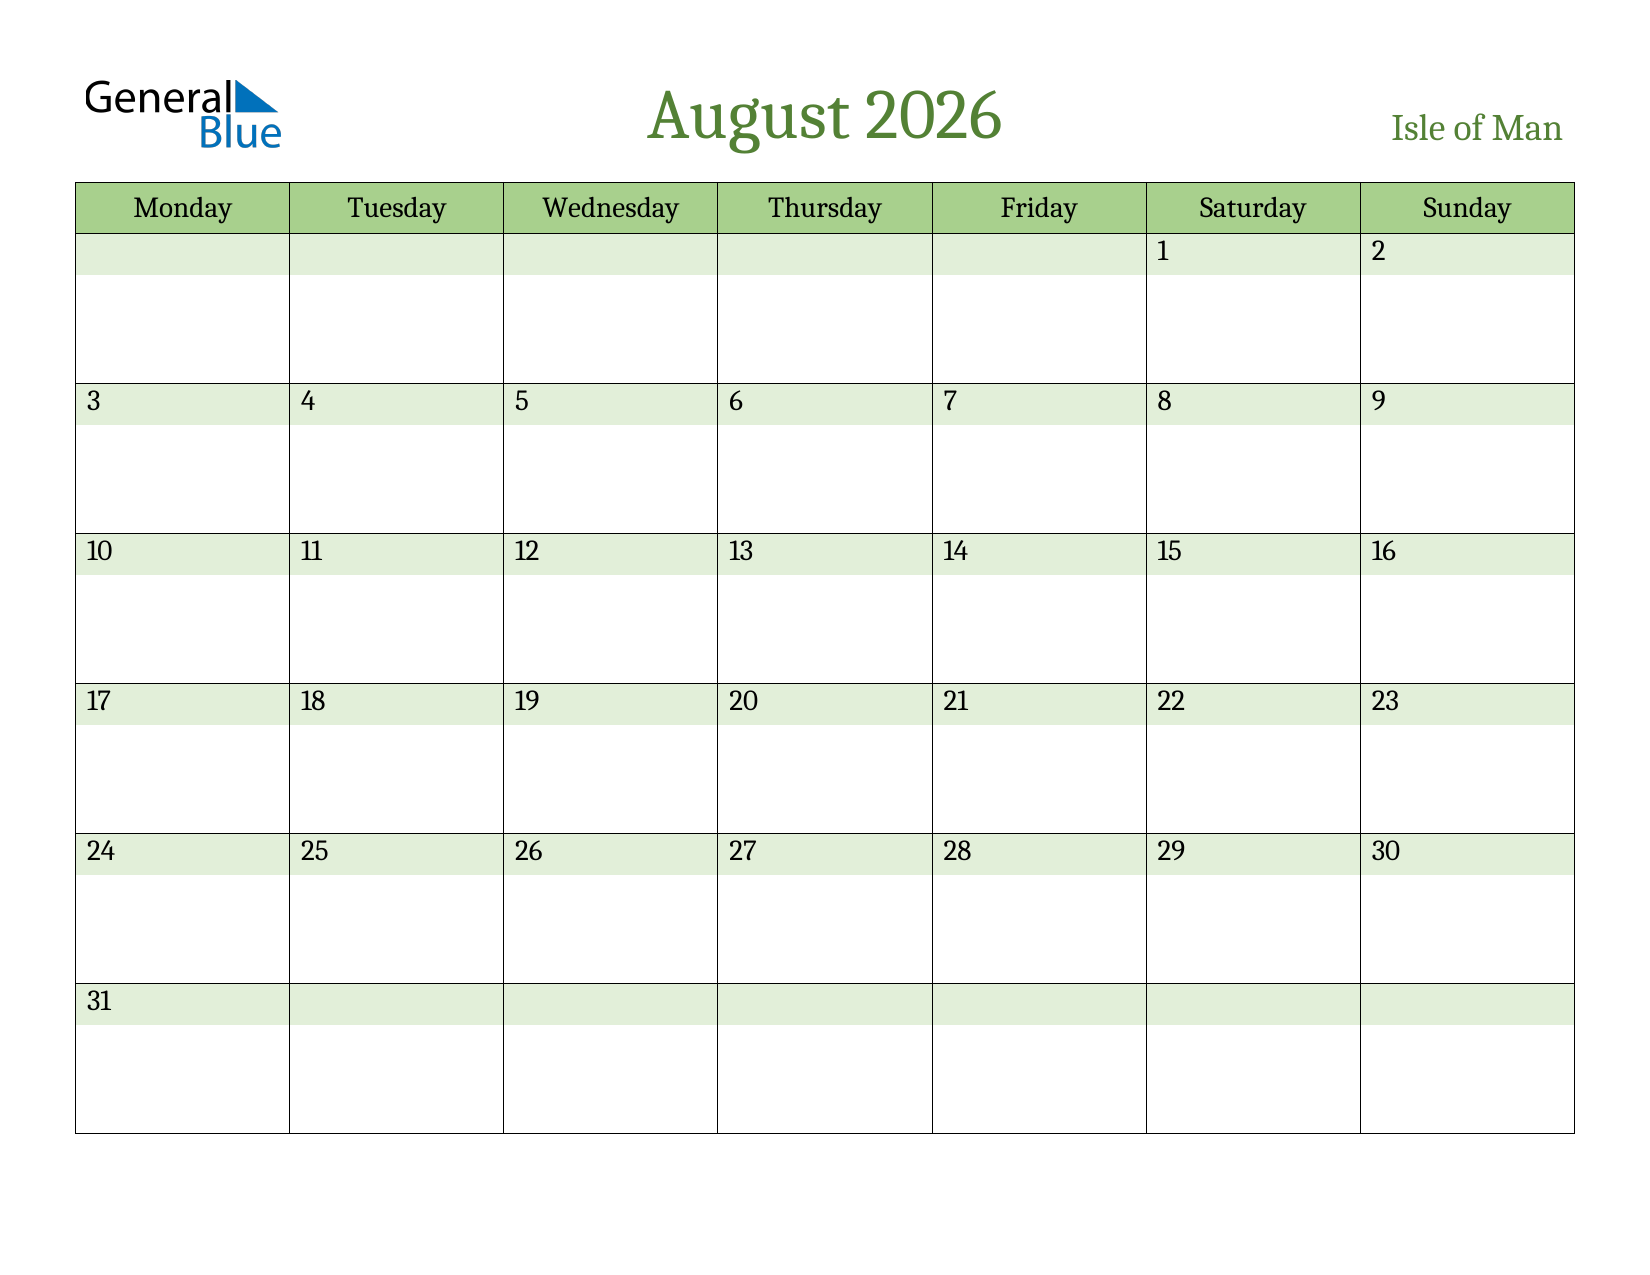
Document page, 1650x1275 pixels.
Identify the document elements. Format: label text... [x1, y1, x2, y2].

table_cell 31 [76, 984, 289, 1025]
table_cell 2 [1361, 234, 1574, 275]
table_cell [933, 984, 1146, 1025]
table_cell [76, 234, 289, 275]
table_cell 3 [76, 384, 289, 425]
table_cell 24 [76, 834, 289, 875]
table_cell [504, 425, 717, 533]
table_cell 13 [718, 534, 932, 575]
table_header August 2026 [504, 75, 1146, 182]
table_cell 1 [1147, 234, 1360, 275]
table_cell [1361, 725, 1574, 833]
table_header [76, 75, 503, 182]
table_cell [1361, 425, 1574, 533]
table_cell 5 [504, 384, 717, 425]
table_cell 23 [1361, 684, 1574, 725]
table_cell [290, 425, 503, 533]
table_cell [504, 575, 717, 683]
table_cell [290, 275, 503, 383]
table_cell [933, 725, 1146, 833]
table_cell [290, 725, 503, 833]
table_cell [718, 275, 932, 383]
table_cell [718, 425, 932, 533]
table_cell [933, 875, 1146, 983]
picture [86, 80, 281, 148]
table_cell 26 [504, 834, 717, 875]
table_cell [290, 575, 503, 683]
table_cell [504, 725, 717, 833]
table_cell [1147, 875, 1360, 983]
table_cell [718, 984, 932, 1025]
table_cell [76, 875, 289, 983]
table_cell [76, 275, 289, 383]
table_cell 11 [290, 534, 503, 575]
table_cell Saturday [1147, 183, 1360, 233]
table_cell 17 [76, 684, 289, 725]
table_cell 27 [718, 834, 932, 875]
table_cell [1361, 575, 1574, 683]
table_cell [933, 275, 1146, 383]
table_cell [76, 1025, 289, 1133]
table_cell [718, 575, 932, 683]
table_cell [933, 234, 1146, 275]
table_cell [504, 1025, 717, 1133]
table_cell [76, 425, 289, 533]
table_cell [933, 425, 1146, 533]
table_cell 6 [718, 384, 932, 425]
table_cell [1147, 725, 1360, 833]
table_cell [290, 875, 503, 983]
table_cell [1147, 1025, 1360, 1133]
table_cell [718, 875, 932, 983]
table_cell 22 [1147, 684, 1360, 725]
table_cell [290, 984, 503, 1025]
table_header Isle of Man [1146, 75, 1574, 182]
table_cell Wednesday [504, 183, 717, 233]
table_cell [504, 275, 717, 383]
table_cell [504, 875, 717, 983]
table_cell 18 [290, 684, 503, 725]
table_cell [504, 234, 717, 275]
table_cell Monday [76, 183, 289, 233]
table_cell 21 [933, 684, 1146, 725]
table_cell [718, 725, 932, 833]
table_cell 15 [1147, 534, 1360, 575]
table_cell Tuesday [290, 183, 503, 233]
table_cell 30 [1361, 834, 1574, 875]
table_cell Thursday [718, 183, 932, 233]
table_cell Friday [933, 183, 1146, 233]
table_cell [718, 1025, 932, 1133]
table_cell [718, 234, 932, 275]
table_cell 16 [1361, 534, 1574, 575]
table_cell 14 [933, 534, 1146, 575]
table_cell 29 [1147, 834, 1360, 875]
table_cell [1361, 984, 1574, 1025]
table_cell 25 [290, 834, 503, 875]
table_cell [1361, 1025, 1574, 1133]
table_cell [1361, 875, 1574, 983]
table_cell Sunday [1361, 183, 1574, 233]
table_cell [504, 984, 717, 1025]
table_cell [76, 575, 289, 683]
table_cell [1147, 984, 1360, 1025]
table_cell 8 [1147, 384, 1360, 425]
table_cell [290, 1025, 503, 1133]
table_cell [1147, 575, 1360, 683]
table_cell 9 [1361, 384, 1574, 425]
table_cell 19 [504, 684, 717, 725]
table_cell 4 [290, 384, 503, 425]
table_cell [933, 575, 1146, 683]
table_cell [1147, 425, 1360, 533]
table_cell [1361, 275, 1574, 383]
table_cell [76, 725, 289, 833]
table_cell [933, 1025, 1146, 1133]
table_cell 12 [504, 534, 717, 575]
table_cell 10 [76, 534, 289, 575]
table_cell 7 [933, 384, 1146, 425]
table_cell 20 [718, 684, 932, 725]
table_cell 28 [933, 834, 1146, 875]
table_cell [290, 234, 503, 275]
table_cell [1147, 275, 1360, 383]
